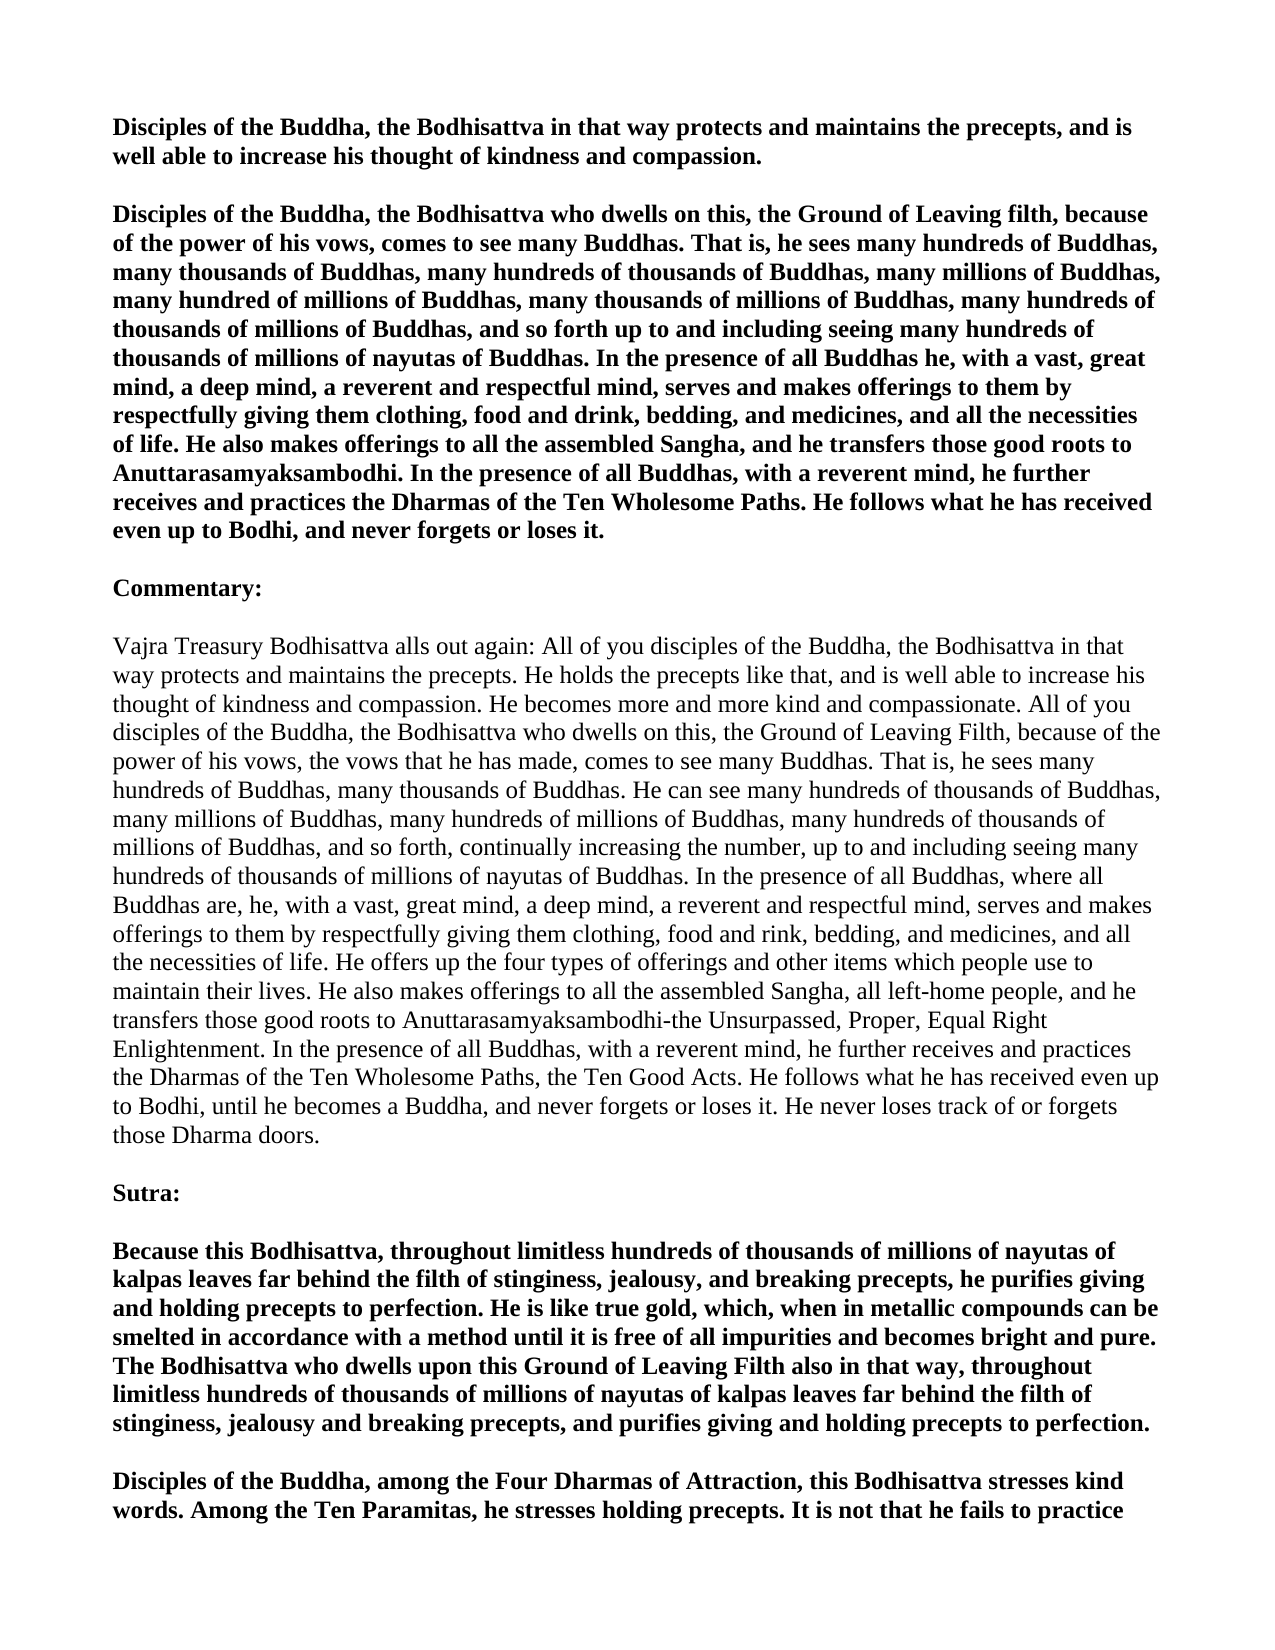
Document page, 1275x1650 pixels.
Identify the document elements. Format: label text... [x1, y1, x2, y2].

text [112, 1466, 1162, 1524]
text Commentary: [112, 573, 1162, 602]
text Because this Bodhisattva, throughout limitless hundreds of thousands of millions of nayutas of kalpas leaves far behind the filth of stinginess, jealousy, and breaking precepts, he purifies giving and holding precepts to perfection. He is like true gold, which, when in metallic compounds can be smelted in accordance with a method until it is free of all impurities and becomes bright and pure. The Bodhisattva who dwells upon this Ground of Leaving Filth also in that way, throughout limitless hundreds of thousands of millions of nayutas of kalpas leaves far behind the filth of stinginess, jealousy and breaking precepts, and purifies giving and holding precepts to perfection. [112, 1236, 1162, 1437]
text Vajra Treasury Bodhisattva alls out again: All of you disciples of the Buddha, the Bodhisattva in that way protects and maintains the precepts. He holds the precepts like that, and is well able to increase his thought of kindness and compassion. He becomes more and more kind and compassionate. All of you disciples of the Buddha, the Bodhisattva who dwells on this, the Ground of Leaving Filth, because of the power of his vows, the vows that he has made, comes to see many Buddhas. That is, he sees many hundreds of Buddhas, many thousands of Buddhas. He can see many hundreds of thousands of Buddhas, many millions of Buddhas, many hundreds of millions of Buddhas, many hundreds of thousands of millions of Buddhas, and so forth, continually increasing the number, up to and including seeing many hundreds of thousands of millions of nayutas of Buddhas. In the presence of all Buddhas, where all Buddhas are, he, with a vast, great mind, a deep mind, a reverent and respectful mind, serves and makes offerings to them by respectfully giving them clothing, food and rink, bedding, and medicines, and all the necessities of life. He offers up the four types of offerings and other items which people use to maintain their lives. He also makes offerings to all the assembled Sangha, all left-home people, and he transfers those good roots to Anuttarasamyaksambodhi-the Unsurpassed, Proper, Equal Right Enlightenment. In the presence of all Buddhas, with a reverent mind, he further receives and practices the Dharmas of the Ten Wholesome Paths, the Ten Good Acts. He follows what he has received even up to Bodhi, until he becomes a Buddha, and never forgets or loses it. He never loses track of or forgets those Dharma doors. [112, 631, 1162, 1149]
text Disciples of the Buddha, the Bodhisattva in that way protects and maintains the precepts, and is well able to increase his thought of kindness and compassion. [112, 112, 1162, 170]
text Disciples of the Buddha, the Bodhisattva who dwells on this, the Ground of Leaving filth, because of the power of his vows, comes to see many Buddhas. That is, he sees many hundreds of Buddhas, many thousands of Buddhas, many hundreds of thousands of Buddhas, many millions of Buddhas, many hundred of millions of Buddhas, many thousands of millions of Buddhas, many hundreds of thousands of millions of Buddhas, and so forth up to and including seeing many hundreds of thousands of millions of nayutas of Buddhas. In the presence of all Buddhas he, with a vast, great mind, a deep mind, a reverent and respectful mind, serves and makes offerings to them by respectfully giving them clothing, food and drink, bedding, and medicines, and all the necessities of life. He also makes offerings to all the assembled Sangha, and he transfers those good roots to Anuttarasamyaksambodhi. In the presence of all Buddhas, with a reverent mind, he further receives and practices the Dharmas of the Ten Wholesome Paths. He follows what he has received even up to Bodhi, and never forgets or loses it. [112, 199, 1162, 544]
text Sutra: [112, 1178, 1162, 1207]
